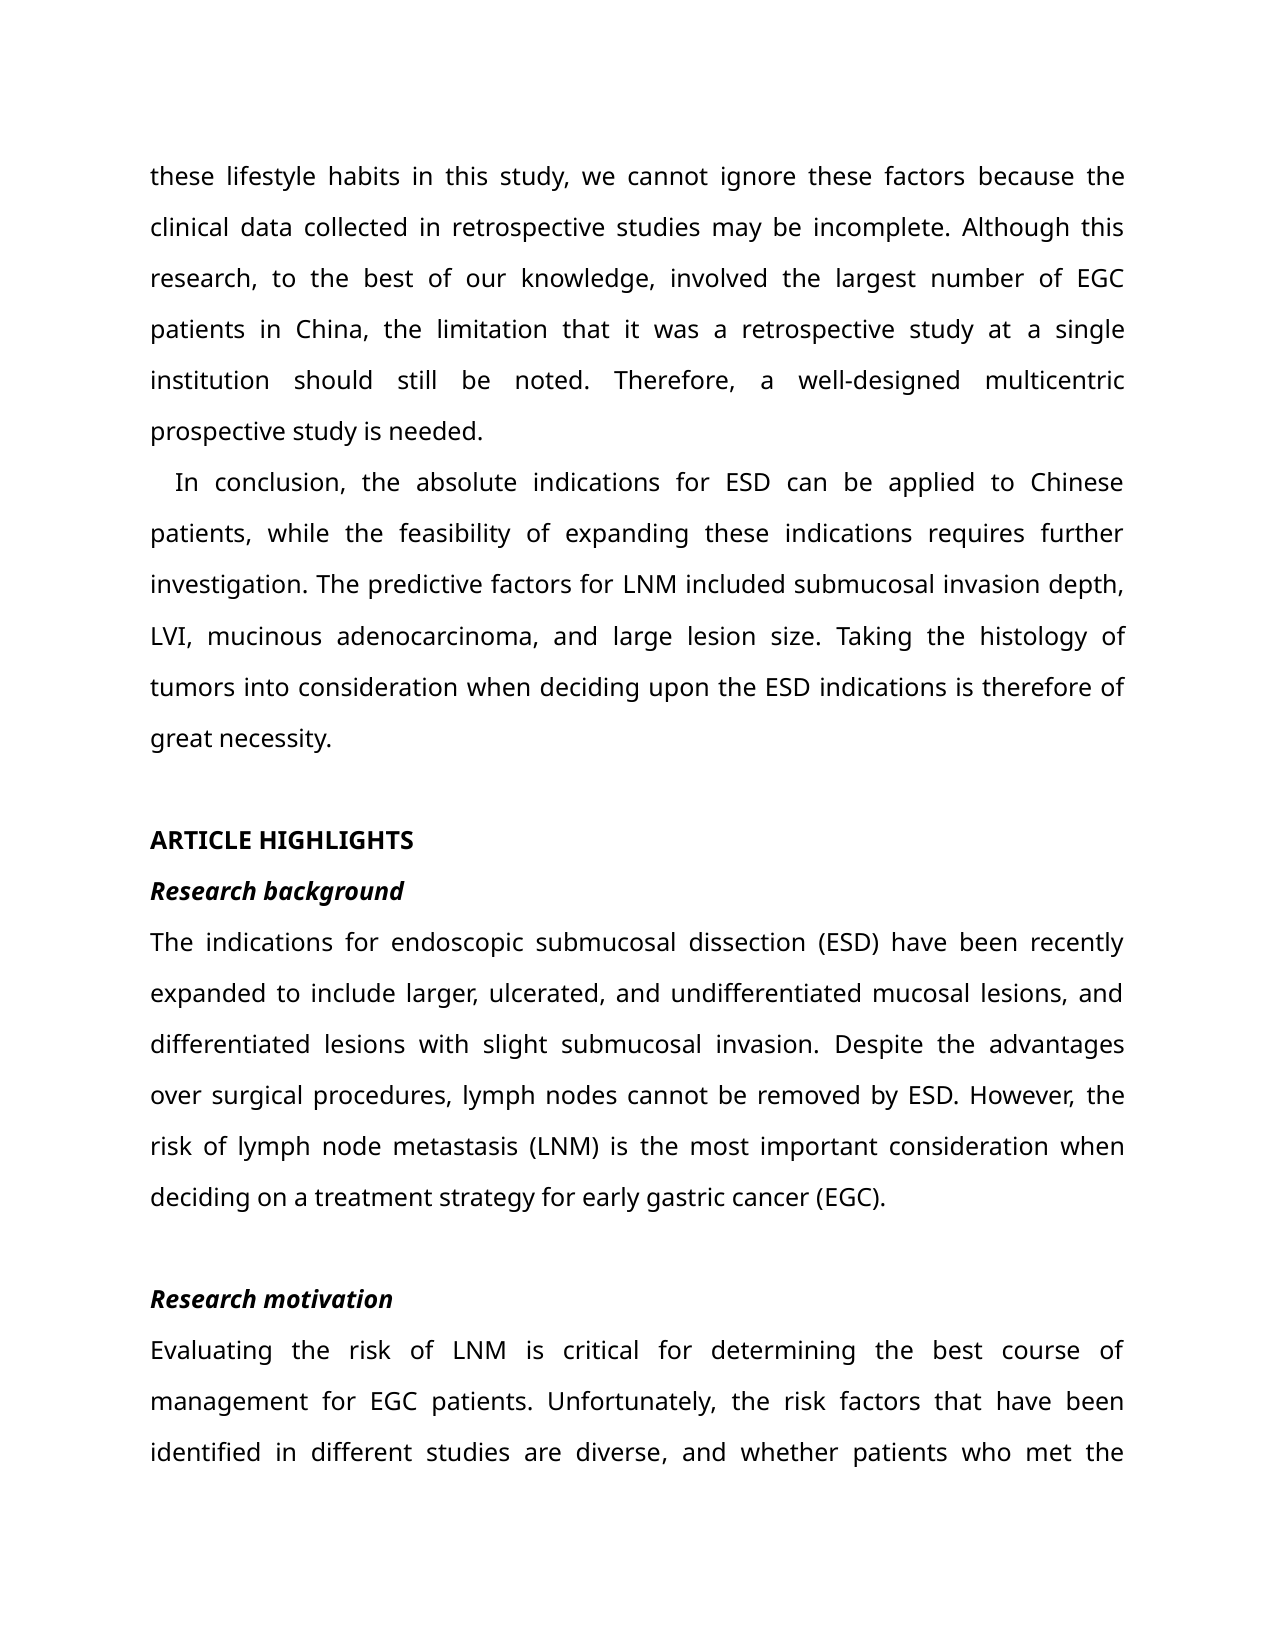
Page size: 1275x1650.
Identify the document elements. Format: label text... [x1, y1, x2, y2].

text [150, 159, 1125, 448]
text In conclusion, the absolute indications for ESD can be applied to Chinese patients, while the feasibility of expanding these indications requires further investigation. The predictive factors for LNM included submucosal invasion depth, LVI, mucinous adenocarcinoma, and large lesion size. Taking the histology of tumors into consideration when deciding upon the ESD indications is therefore of great necessity. [150, 465, 1125, 754]
text Article Highlights [150, 822, 1125, 856]
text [150, 1333, 1125, 1469]
text Research background [150, 873, 1125, 907]
text The indications for endoscopic submucosal dissection (ESD) have been recently expanded to include larger, ulcerated, and undifferentiated mucosal lesions, and differentiated lesions with slight submucosal invasion. Despite the advantages over surgical procedures, lymph nodes cannot be removed by ESD. However, the risk of lymph node metastasis (LNM) is the most important consideration when deciding on a treatment strategy for early gastric cancer (EGC). [150, 924, 1125, 1214]
text Research motivation [150, 1282, 1125, 1316]
